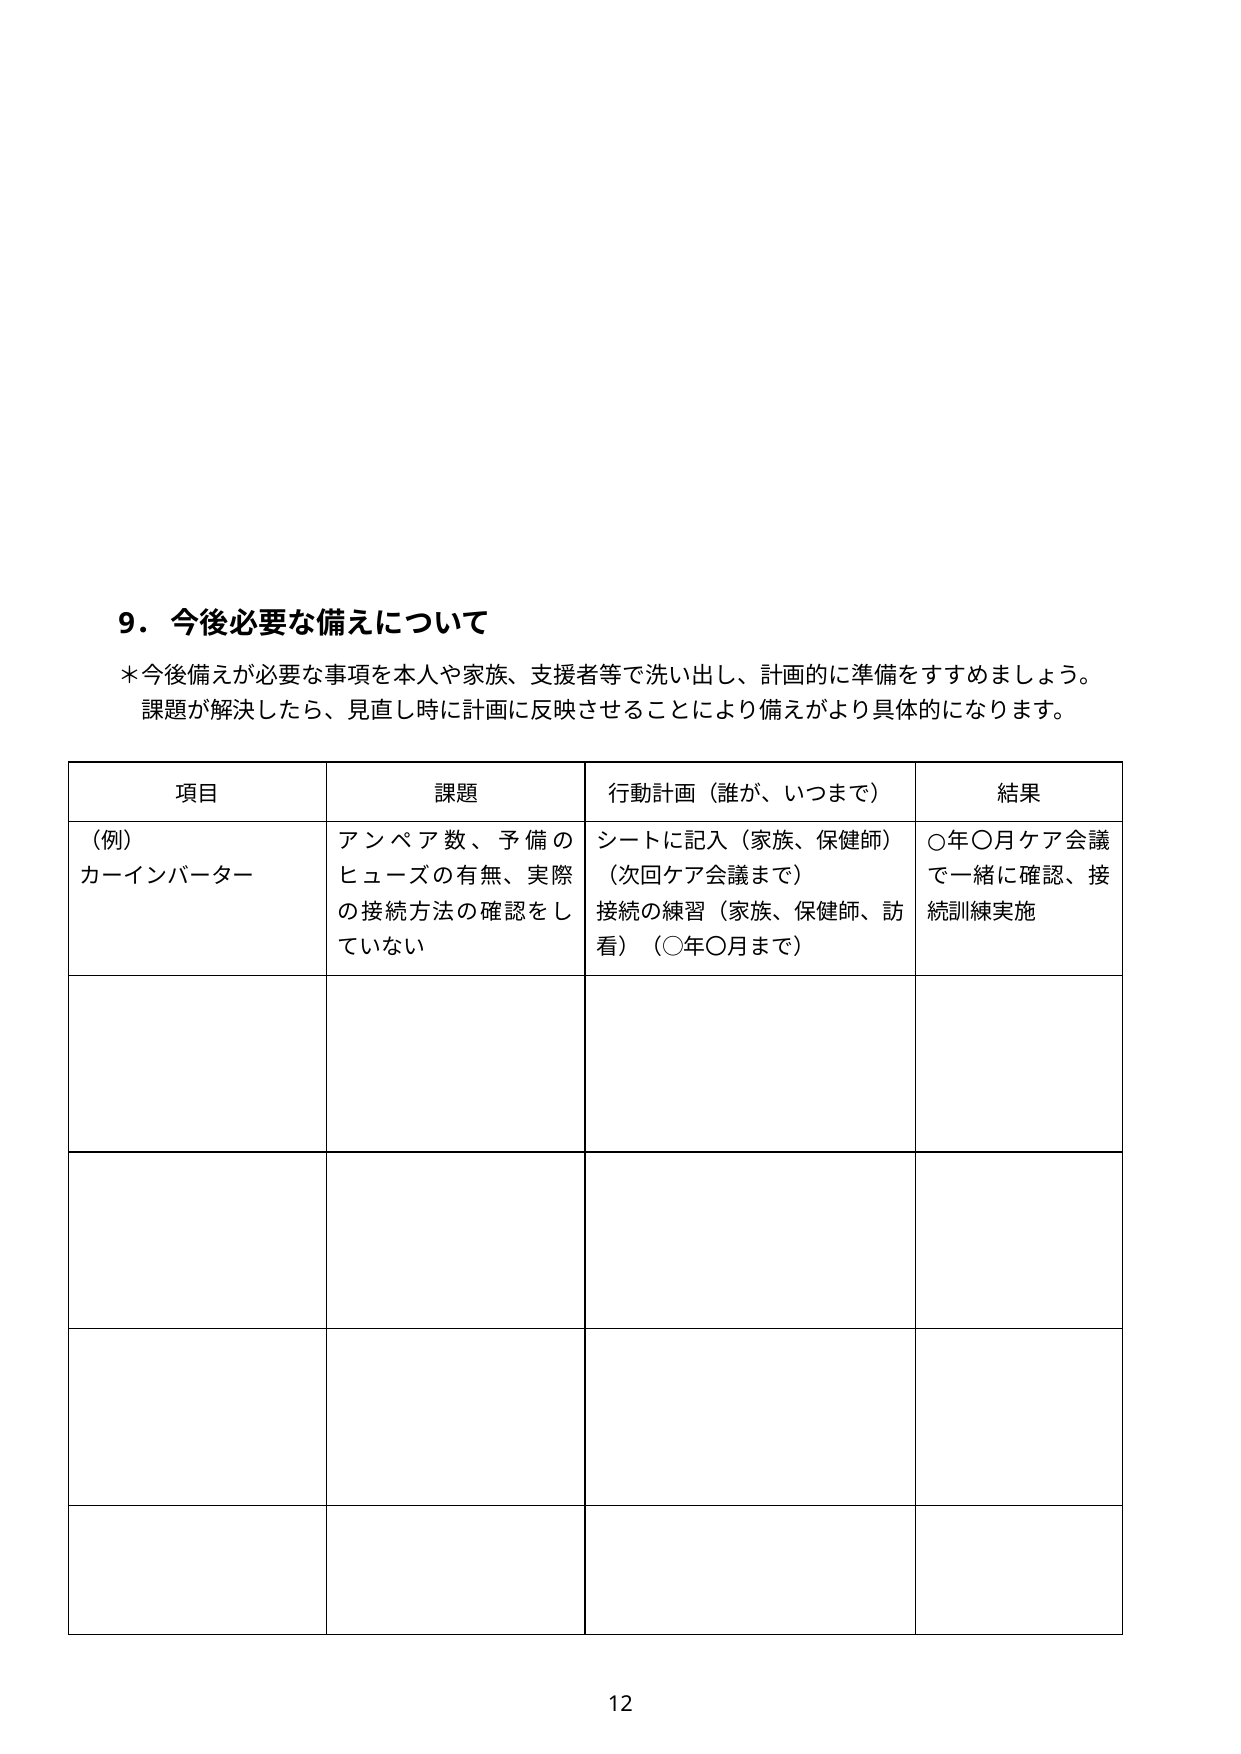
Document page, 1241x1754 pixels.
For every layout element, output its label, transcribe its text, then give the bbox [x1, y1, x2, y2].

table_cell [586, 976, 915, 1151]
table_cell [916, 1329, 1122, 1504]
table_header 行動計画（誰が、いつまで） [586, 763, 915, 821]
table_cell [586, 1153, 915, 1328]
table_cell ○年〇月ケア会議で一緒に確認、接続訓練実施 [916, 822, 1122, 975]
table_cell [327, 1329, 584, 1504]
table_cell [916, 1153, 1122, 1328]
table_cell [916, 1506, 1122, 1633]
table_cell （例） カーインバーター [69, 822, 326, 975]
table_cell [69, 1506, 326, 1633]
table_header 課題 [327, 763, 584, 821]
table_header 項目 [69, 763, 326, 821]
text 課題が解決したら、見直し時に計画に反映させることにより備えがより具体的になります。 [118, 691, 1122, 726]
text ＊今後備えが必要な事項を本人や家族、支援者等で洗い出し、計画的に準備をすすめましょう。 [118, 656, 1122, 691]
table_cell [586, 1329, 915, 1504]
table_cell シートに記入（家族、保健師）（次回ケア会議まで） 接続の練習（家族、保健師、訪看）（○年〇月まで） [586, 822, 915, 975]
table_cell [69, 1329, 326, 1504]
table_cell [586, 1506, 915, 1633]
table_cell [69, 1153, 326, 1328]
text 9． 今後必要な備えについて [118, 586, 1122, 656]
table_cell [69, 976, 326, 1151]
table_cell [327, 1153, 584, 1328]
table_cell [327, 976, 584, 1151]
table_cell [916, 976, 1122, 1151]
table_cell [327, 1506, 584, 1633]
table_cell アンペア数、予備のヒューズの有無、実際の接続方法の確認をしていない [327, 822, 584, 975]
table_header 結果 [916, 763, 1122, 821]
